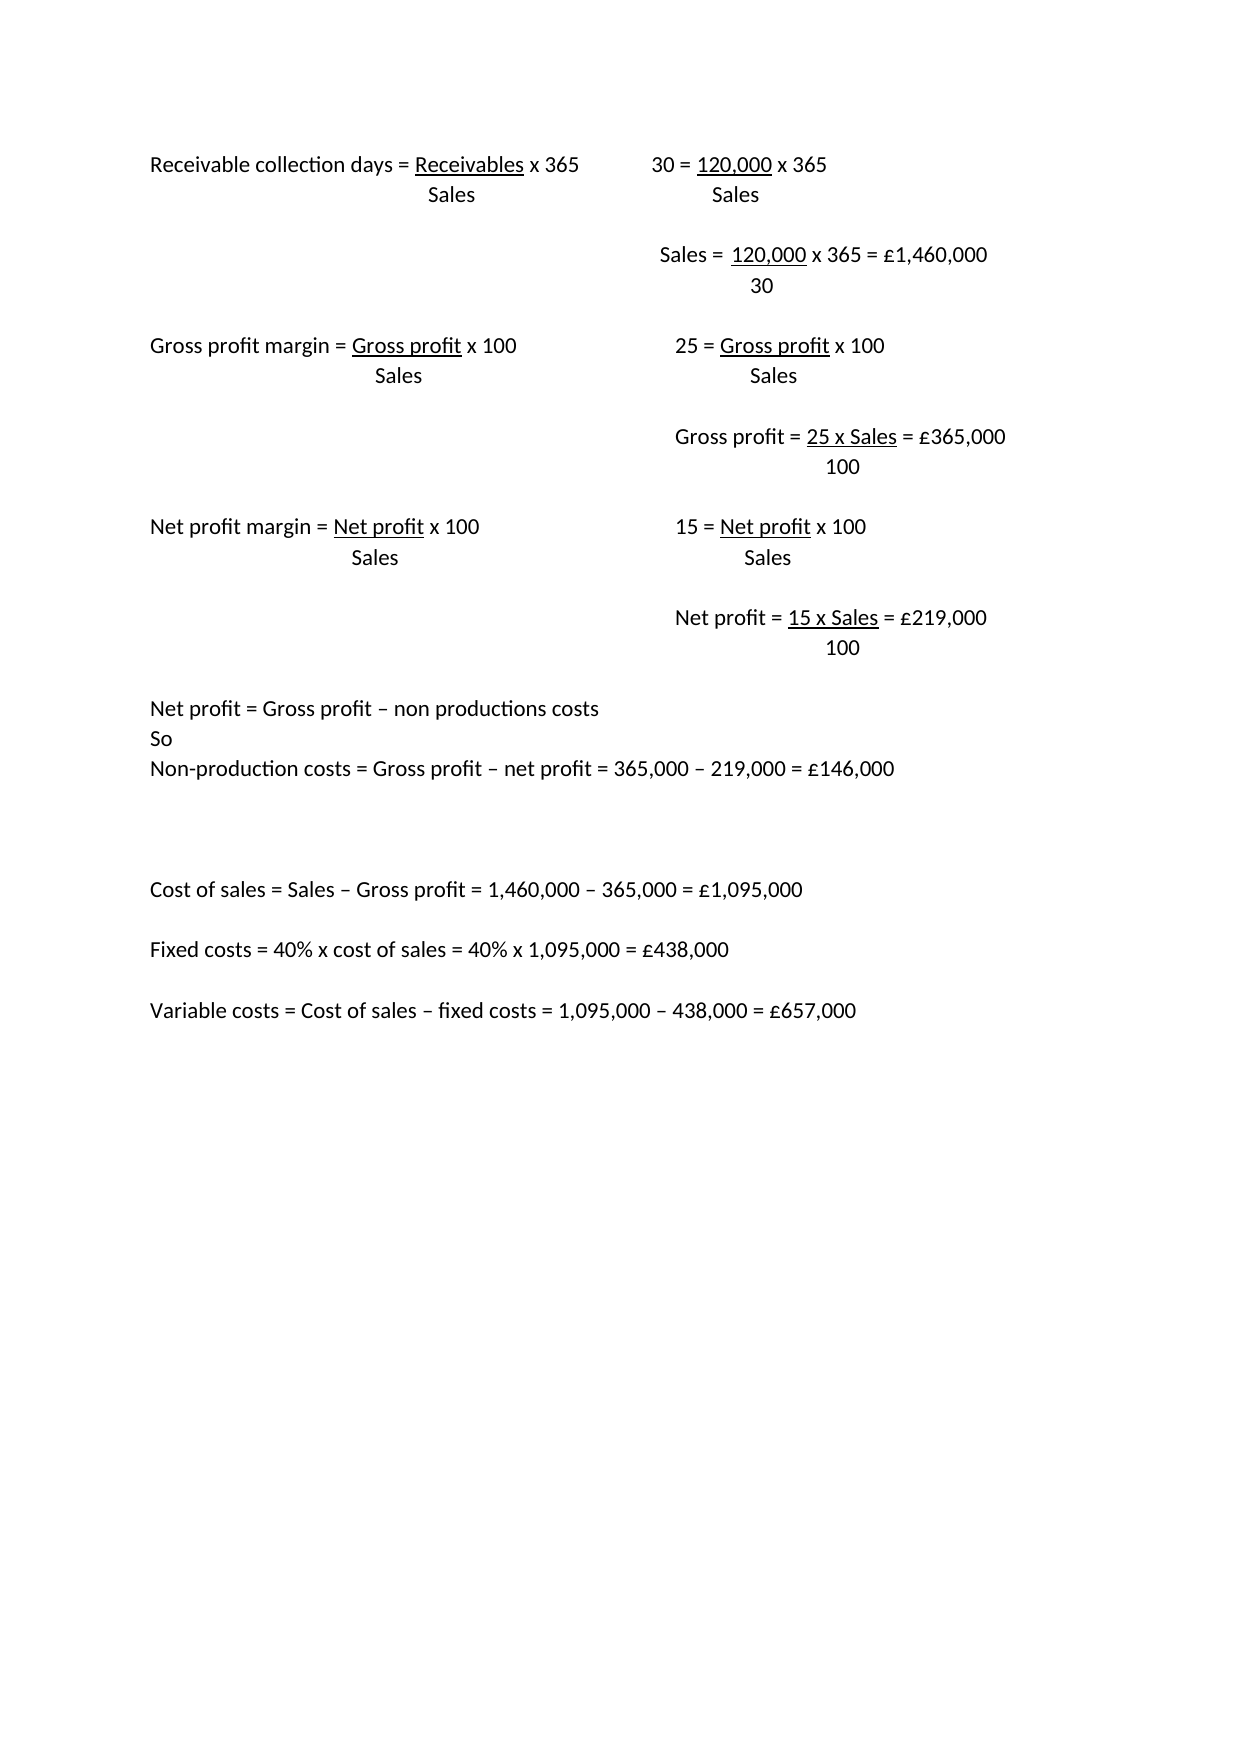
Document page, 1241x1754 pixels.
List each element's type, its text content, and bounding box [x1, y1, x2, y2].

text Receivable collection days = Receivables x 365 30 = 120,000 x 365 [150, 150, 1090, 178]
text Net profit margin = Net profit x 100 15 = Net profit x 100 [150, 512, 1090, 541]
text 30 [150, 271, 1090, 299]
text Variable costs = Cost of sales – fixed costs = 1,095,000 – 438,000 = £657,000 [150, 996, 1090, 1024]
text Non-production costs = Gross profit – net profit = 365,000 – 219,000 = £146,000 [150, 754, 1090, 782]
text Gross profit = 25 x Sales = £365,000 [150, 422, 1090, 450]
text 100 [150, 452, 1090, 480]
text So [150, 724, 1090, 752]
text Sales Sales [150, 180, 1090, 208]
text Sales Sales [150, 543, 1090, 571]
text Net profit = Gross profit – non productions costs [150, 694, 1090, 722]
text Sales Sales [150, 361, 1090, 389]
text Net profit = 15 x Sales = £219,000 [150, 603, 1090, 631]
text Fixed costs = 40% x cost of sales = 40% x 1,095,000 = £438,000 [150, 935, 1090, 963]
text Sales = 120,000 x 365 = £1,460,000 [150, 241, 1090, 269]
text Cost of sales = Sales – Gross profit = 1,460,000 – 365,000 = £1,095,000 [150, 875, 1090, 903]
text Gross profit margin = Gross profit x 100 25 = Gross profit x 100 [150, 331, 1090, 359]
text 100 [150, 633, 1090, 661]
